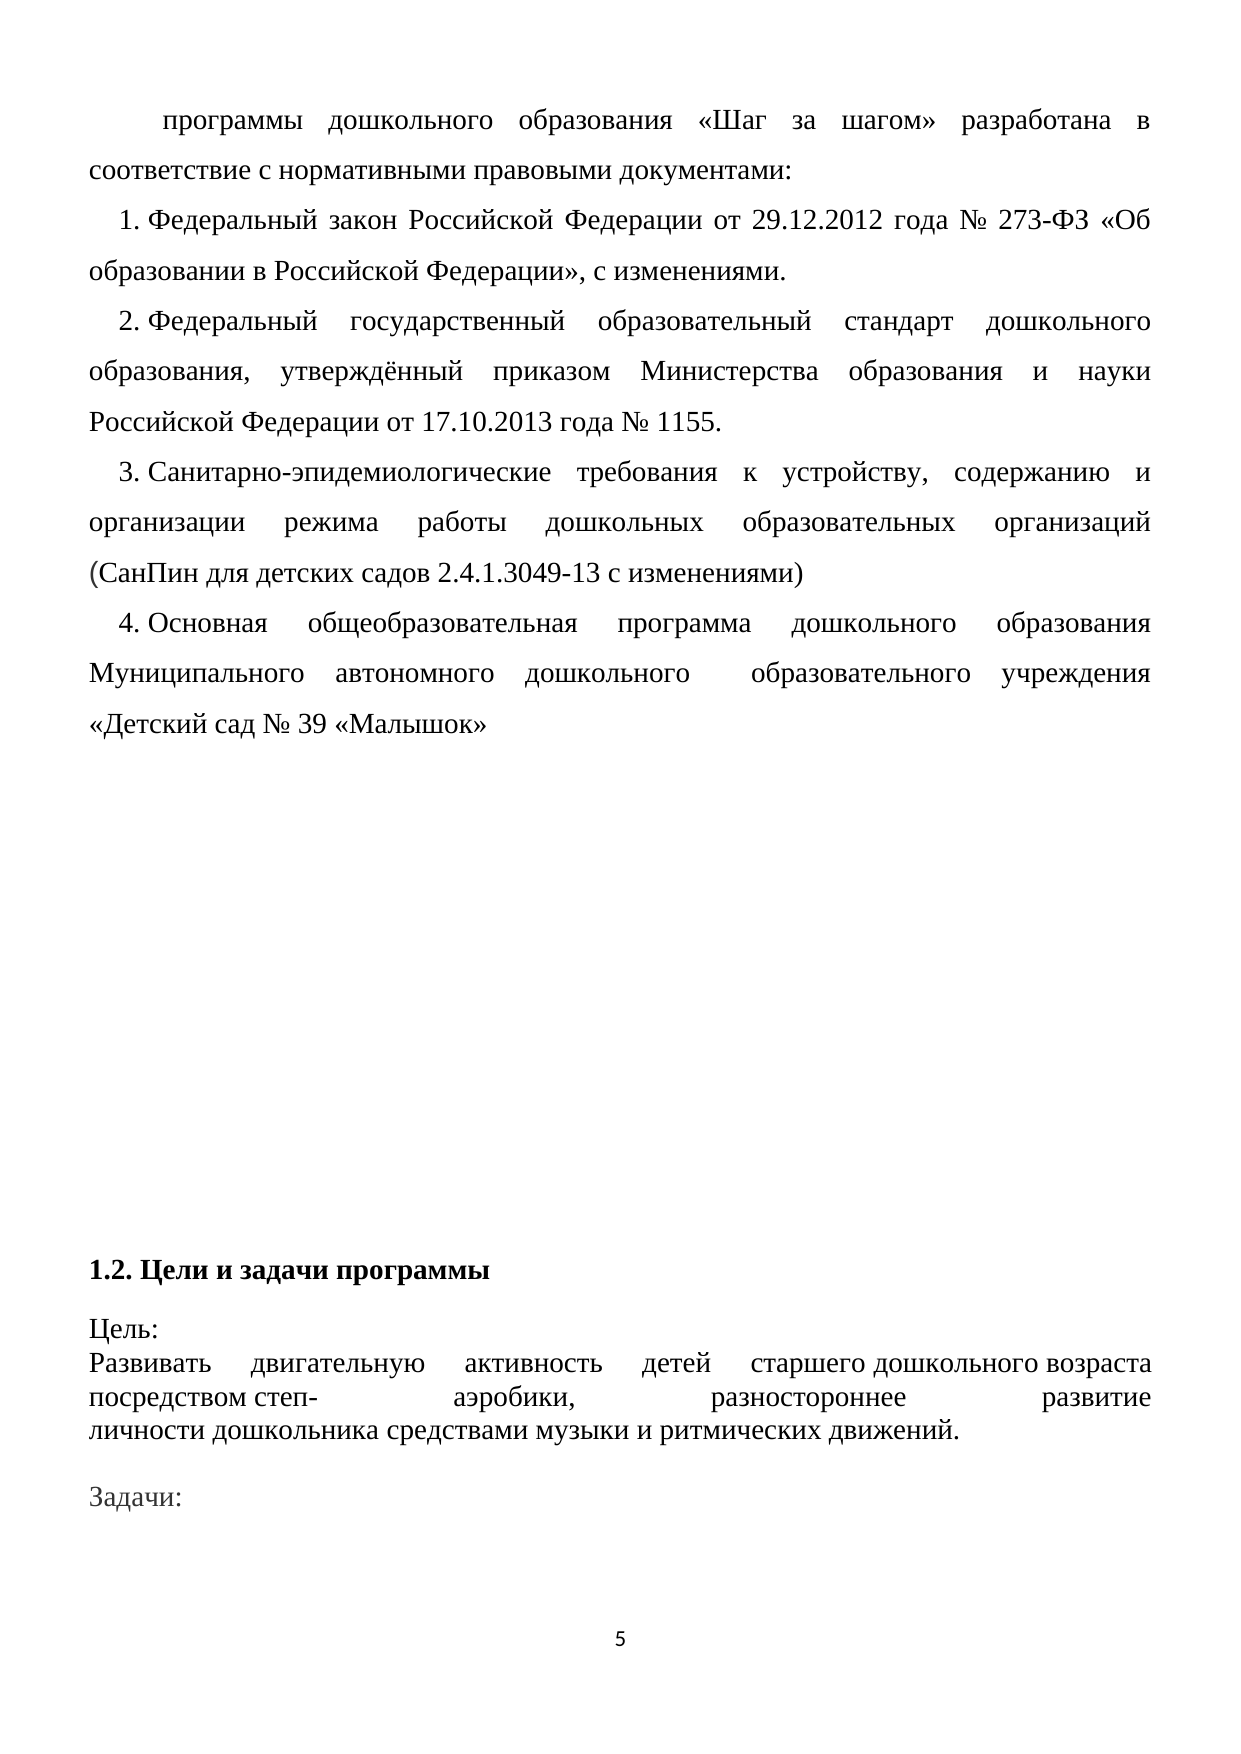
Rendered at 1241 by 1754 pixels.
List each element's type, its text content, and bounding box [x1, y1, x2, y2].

list Федеральный государственный образовательный стандарт дошкольного образования, утверждённый приказом Министерства образования и науки Российской Федерации от 17.10.2013 года № 1155. [89, 303, 1152, 437]
text программы дошкольного образования «Шаг за шагом» разработана в соответствие с нормативными правовыми документами: [89, 102, 1152, 186]
text Цель: [89, 1312, 1152, 1345]
text Задачи: [89, 1479, 1152, 1513]
text Развивать двигательную активность детей старшего дошкольного возраста посредством степ- аэробики, разностороннее развитие личности дошкольника средствами музыки и ритмических движений. [89, 1345, 1152, 1446]
list Основная общеобразовательная программа дошкольного образования Муниципального автономного дошкольного образовательного учреждения «Детский сад № 39 «Малышок» [89, 605, 1152, 739]
list Федеральный закон Российской Федерации от 29.12.2012 года № 273-ФЗ «Об образовании в Российской Федерации», с изменениями. [89, 202, 1152, 286]
list Санитарно-эпидемиологические требования к устройству, содержанию и организации режима работы дошкольных образовательных организаций (СанПин для детских садов 2.4.1.3049-13 с изменениями) [89, 454, 1152, 588]
text 1.2. Цели и задачи программы [89, 1252, 1152, 1286]
